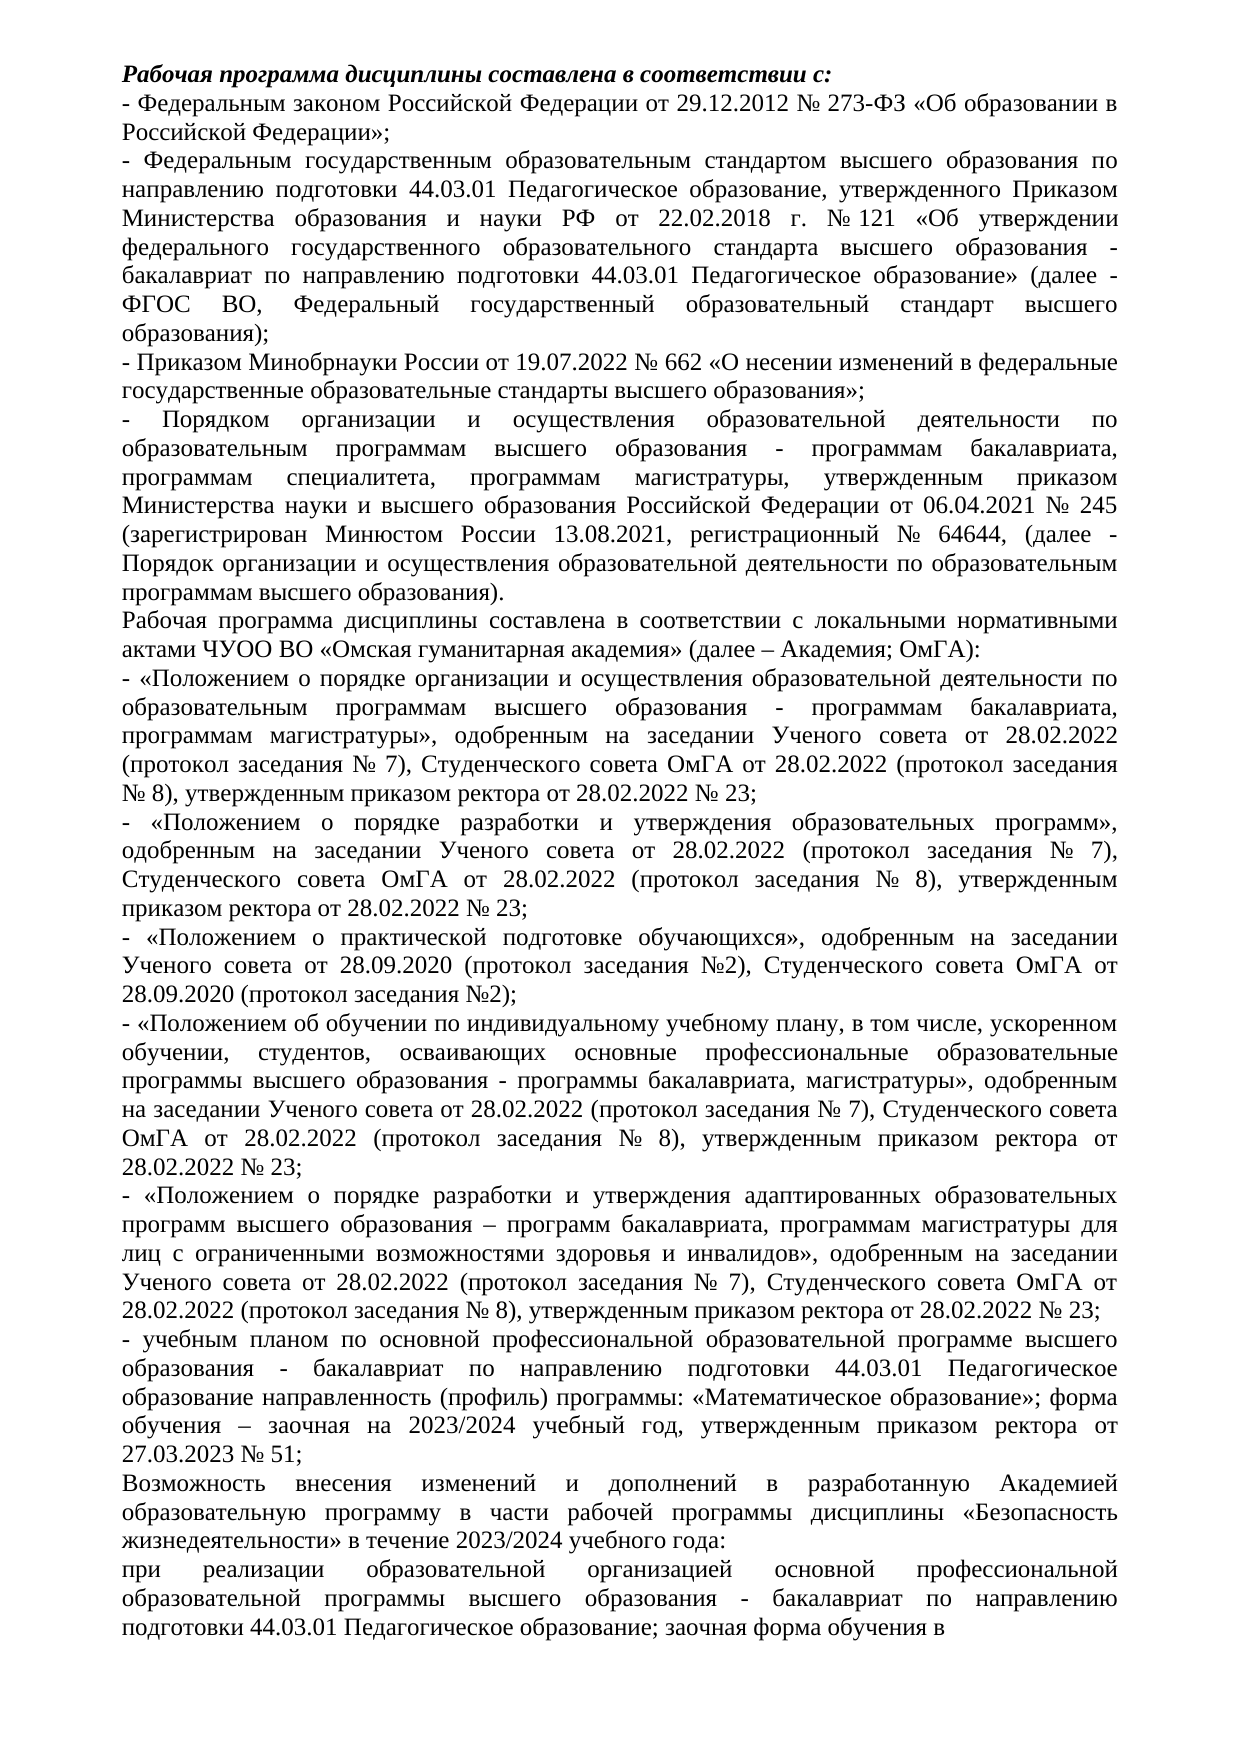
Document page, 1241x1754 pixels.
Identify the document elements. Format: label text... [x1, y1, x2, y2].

table_header Рабочая программа дисциплины составлена в соответствии с: [118, 59, 1122, 88]
table_cell - Федеральным законом Российской Федерации от 29.12.2012 № 273-ФЗ «Об образовании в Российской Федерации»; - Федеральным государственным образовательным стандартом высшего образования по направлению подготовки 44.03.01 Педагогическое образование, утвержденного Приказом Министерства образования и науки РФ от 22.02.2018 г. № 121 «Об утверждении федерального государственного образовательного стандарта высшего образования - бакалавриат по направлению подготовки 44.03.01 Педагогическое образование» (далее - ФГОС ВО, Федеральный государственный образовательный стандарт высшего образования); - Приказом Минобрнауки России от 19.07.2022 № 662 «О несении изменений в федеральные государственные образовательные стандарты высшего образования»; - Порядком организации и осуществления образовательной деятельности по образовательным программам высшего образования - программам бакалавриата, программам специалитета, программам магистратуры, утвержденным приказом Министерства науки и высшего образования Российской Федерации от 06.04.2021 № 245 (зарегистрирован Минюстом России 13.08.2021, регистрационный № 64644, (далее - Порядок организации и осуществления образовательной деятельности по образовательным программам высшего образования). Рабочая программа дисциплины составлена в соответствии с локальными нормативными актами ЧУОО ВО «Омская гуманитарная академия» (далее – Академия; ОмГА): - «Положением о порядке организации и осуществления образовательной деятельности по образовательным программам высшего образования - программам бакалавриата, программам магистратуры», одобренным на заседании Ученого совета от 28.02.2022 (протокол заседания № 7), Студенческого совета ОмГА от 28.02.2022 (протокол заседания № 8), утвержденным приказом ректора от 28.02.2022 № 23; - «Положением о порядке разработки и утверждения образовательных программ», одобренным на заседании Ученого совета от 28.02.2022 (протокол заседания № 7), Студенческого совета ОмГА от 28.02.2022 (протокол заседания № 8), утвержденным приказом ректора от 28.02.2022 № 23; - «Положением о практической подготовке обучающихся», одобренным на заседании Ученого совета от 28.09.2020 (протокол заседания №2), Студенческого совета ОмГА от 28.09.2020 (протокол заседания №2); - «Положением об обучении по индивидуальному учебному плану, в том числе, ускоренном обучении, студентов, осваивающих основные профессиональные образовательные программы высшего образования - программы бакалавриата, магистратуры», одобренным на заседании Ученого совета от 28.02.2022 (протокол заседания № 7), Студенческого совета ОмГА от 28.02.2022 (протокол заседания № 8), утвержденным приказом ректора от 28.02.2022 № 23; - «Положением о порядке разработки и утверждения адаптированных образовательных программ высшего образования – программ бакалавриата, программам магистратуры для лиц с ограниченными возможностями здоровья и инвалидов», одобренным на заседании Ученого совета от 28.02.2022 (протокол заседания № 7), Студенческого совета ОмГА от 28.02.2022 (протокол заседания № 8), утвержденным приказом ректора от 28.02.2022 № 23; - учебным планом по основной профессиональной образовательной программе высшего образования - бакалавриат по направлению подготовки 44.03.01 Педагогическое образование направленность (профиль) программы: «Математическое образование»; форма обучения – заочная на 2023/2024 учебный год, утвержденным приказом ректора от 27.03.2023 № 51; Возможность внесения изменений и дополнений в разработанную Академией образовательную программу в части рабочей программы дисциплины «Безопасность жизнедеятельности» в течение 2023/2024 учебного года: при реализации образовательной организацией основной профессиональной образовательной программы высшего образования - бакалавриат по направлению подготовки 44.03.01 Педагогическое образование; заочная форма обучения в [118, 88, 1122, 1662]
